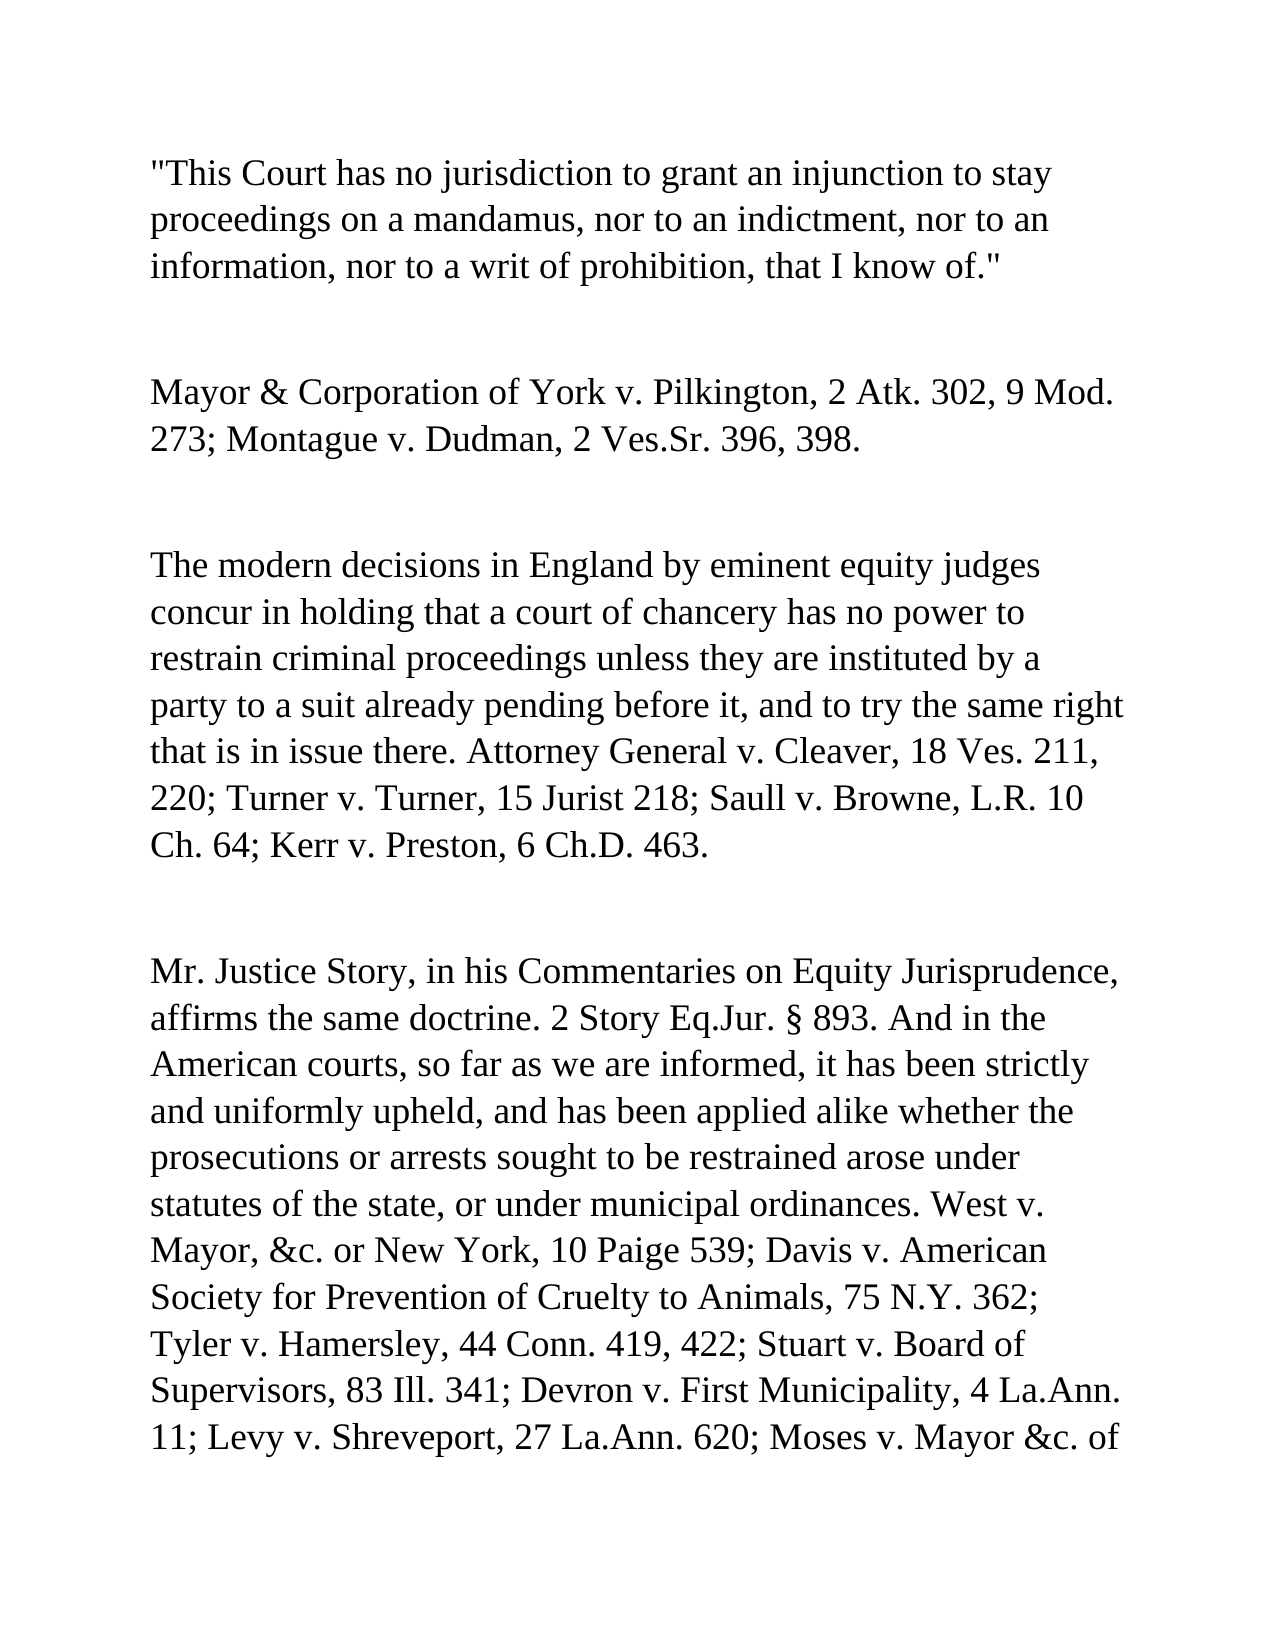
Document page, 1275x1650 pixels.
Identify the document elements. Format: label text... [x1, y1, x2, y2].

text Mayor & Corporation of York v. Pilkington, 2 Atk. 302, 9 Mod. 273; Montague v. Dudman, 2 Ves.Sr. 396, 398. [150, 369, 1125, 459]
text "This Court has no jurisdiction to grant an injunction to stay proceedings on a mandamus, nor to an indictment, nor to an information, nor to a writ of prohibition, that I know of." [150, 150, 1125, 286]
text The modern decisions in England by eminent equity judges concur in holding that a court of chancery has no power to restrain criminal proceedings unless they are instituted by a party to a suit already pending before it, and to try the same right that is in issue there. Attorney General v. Cleaver, 18 Ves. 211, 220; Turner v. Turner, 15 Jurist 218; Saull v. Browne, L.R. 10 Ch. 64; Kerr v. Preston, 6 Ch.D. 463. [150, 543, 1125, 865]
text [150, 948, 1125, 1457]
